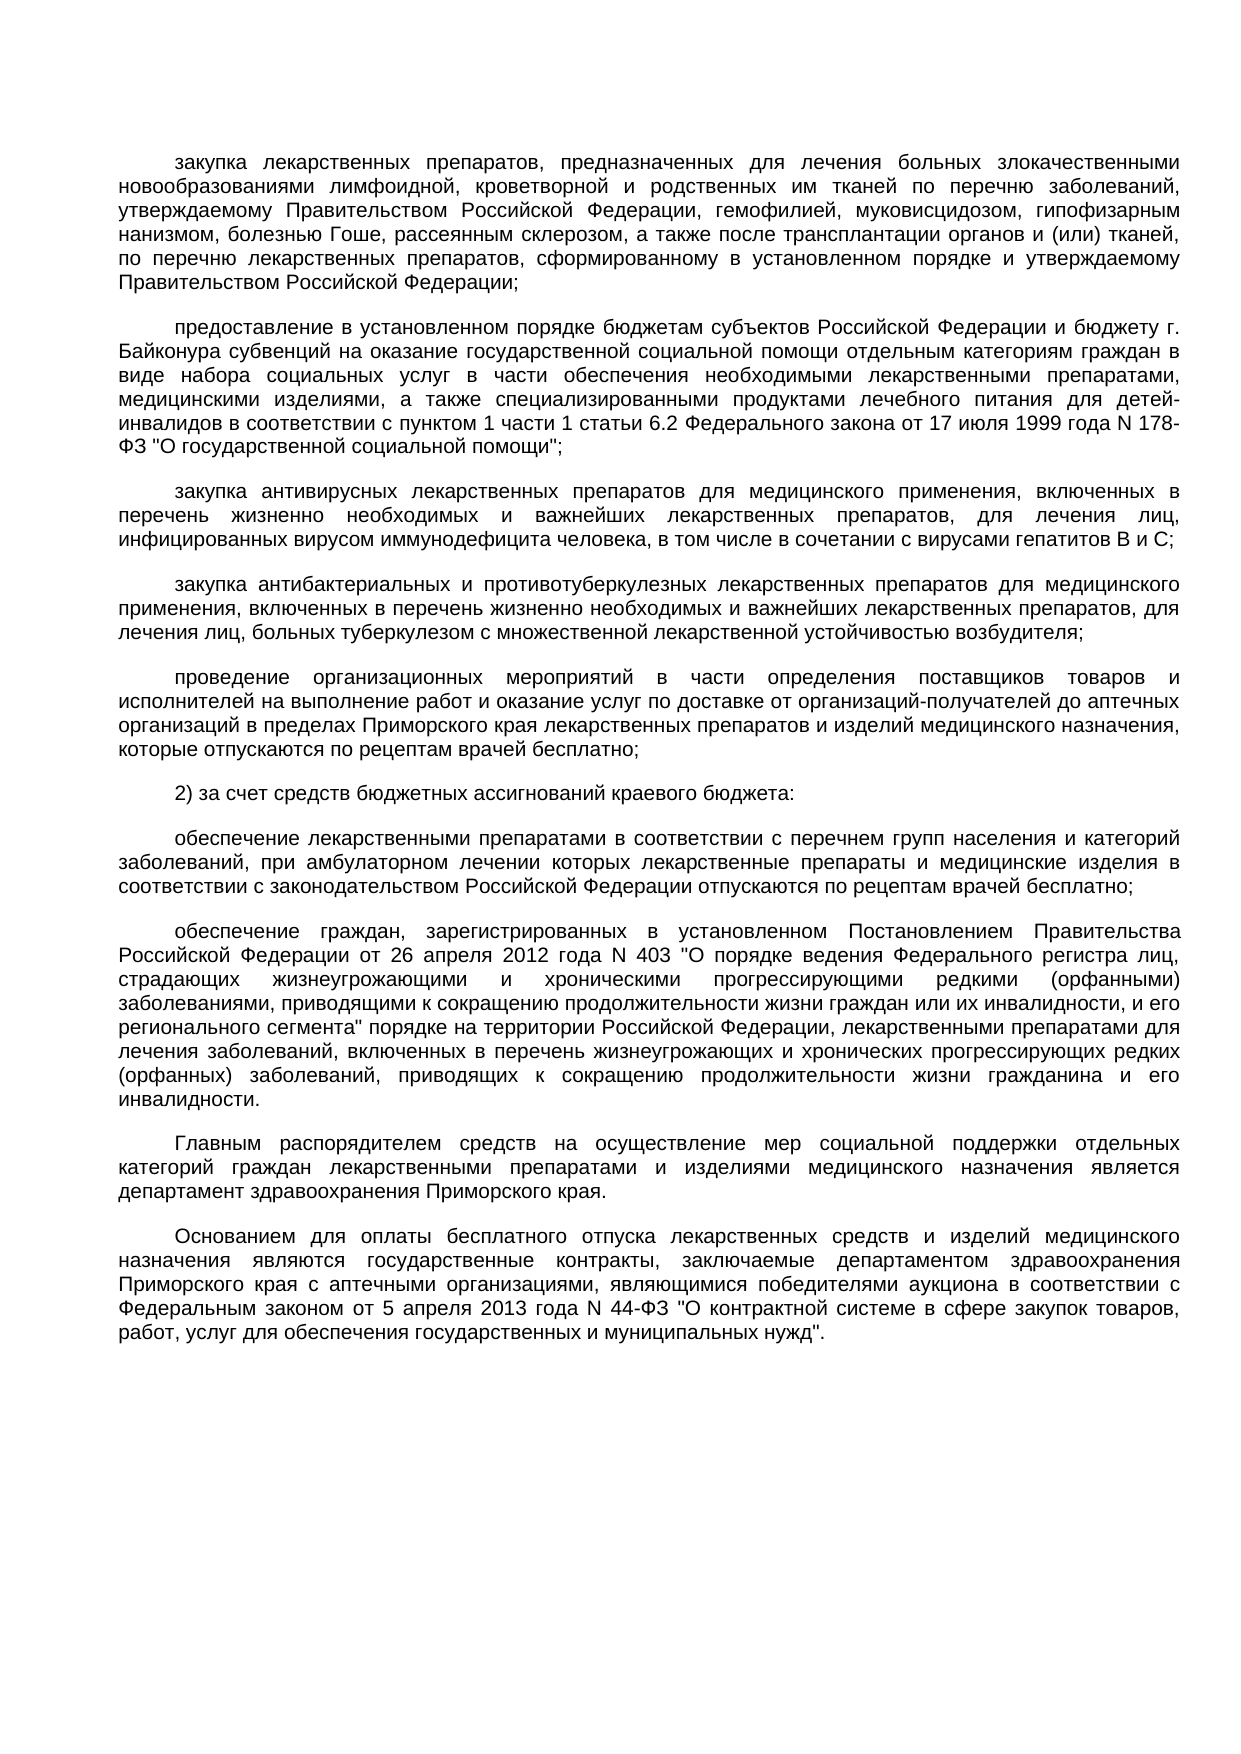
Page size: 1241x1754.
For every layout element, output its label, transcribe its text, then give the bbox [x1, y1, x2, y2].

text проведение организационных мероприятий в части определения поставщиков товаров и исполнителей на выполнение работ и оказание услуг по доставке от организаций-получателей до аптечных организаций в пределах Приморского края лекарственных препаратов и изделий медицинского назначения, которые отпускаются по рецептам врачей бесплатно; [118, 664, 1181, 760]
text закупка лекарственных препаратов, предназначенных для лечения больных злокачественными новообразованиями лимфоидной, кроветворной и родственных им тканей по перечню заболеваний, утверждаемому Правительством Российской Федерации, гемофилией, муковисцидозом, гипофизарным нанизмом, болезнью Гоше, рассеянным склерозом, а также после трансплантации органов и (или) тканей, по перечню лекарственных препаратов, сформированному в установленном порядке и утверждаемому Правительством Российской Федерации; [118, 150, 1181, 294]
text Основанием для оплаты бесплатного отпуска лекарственных средств и изделий медицинского назначения являются государственные контракты, заключаемые департаментом здравоохранения Приморского края с аптечными организациями, являющимися победителями аукциона в соответствии с Федеральным законом от 5 апреля 2013 года N 44-ФЗ "О контрактной системе в сфере закупок товаров, работ, услуг для обеспечения государственных и муниципальных нужд". [118, 1224, 1181, 1344]
text закупка антивирусных лекарственных препаратов для медицинского применения, включенных в перечень жизненно необходимых и важнейших лекарственных препаратов, для лечения лиц, инфицированных вирусом иммунодефицита человека, в том числе в сочетании с вирусами гепатитов B и C; [118, 479, 1181, 551]
text предоставление в установленном порядке бюджетам субъектов Российской Федерации и бюджету г. Байконура субвенций на оказание государственной социальной помощи отдельным категориям граждан в виде набора социальных услуг в части обеспечения необходимыми лекарственными препаратами, медицинскими изделиями, а также специализированными продуктами лечебного питания для детей-инвалидов в соответствии с пунктом 1 части 1 статьи 6.2 Федерального закона от 17 июля 1999 года N 178-ФЗ "О государственной социальной помощи"; [118, 314, 1181, 458]
text обеспечение граждан, зарегистрированных в установленном Постановлением Правительства Российской Федерации от 26 апреля 2012 года N 403 "О порядке ведения Федерального регистра лиц, страдающих жизнеугрожающими и хроническими прогрессирующими редкими (орфанными) заболеваниями, приводящими к сокращению продолжительности жизни граждан или их инвалидности, и его регионального сегмента" порядке на территории Российской Федерации, лекарственными препаратами для лечения заболеваний, включенных в перечень жизнеугрожающих и хронических прогрессирующих редких (орфанных) заболеваний, приводящих к сокращению продолжительности жизни гражданина и его инвалидности. [118, 919, 1181, 1110]
text закупка антибактериальных и противотуберкулезных лекарственных препаратов для медицинского применения, включенных в перечень жизненно необходимых и важнейших лекарственных препаратов, для лечения лиц, больных туберкулезом с множественной лекарственной устойчивостью возбудителя; [118, 572, 1181, 644]
text 2) за счет средств бюджетных ассигнований краевого бюджета: [118, 781, 1181, 805]
text Главным распорядителем средств на осуществление мер социальной поддержки отдельных категорий граждан лекарственными препаратами и изделиями медицинского назначения является департамент здравоохранения Приморского края. [118, 1131, 1181, 1203]
text обеспечение лекарственными препаратами в соответствии с перечнем групп населения и категорий заболеваний, при амбулаторном лечении которых лекарственные препараты и медицинские изделия в соответствии с законодательством Российской Федерации отпускаются по рецептам врачей бесплатно; [118, 826, 1181, 898]
